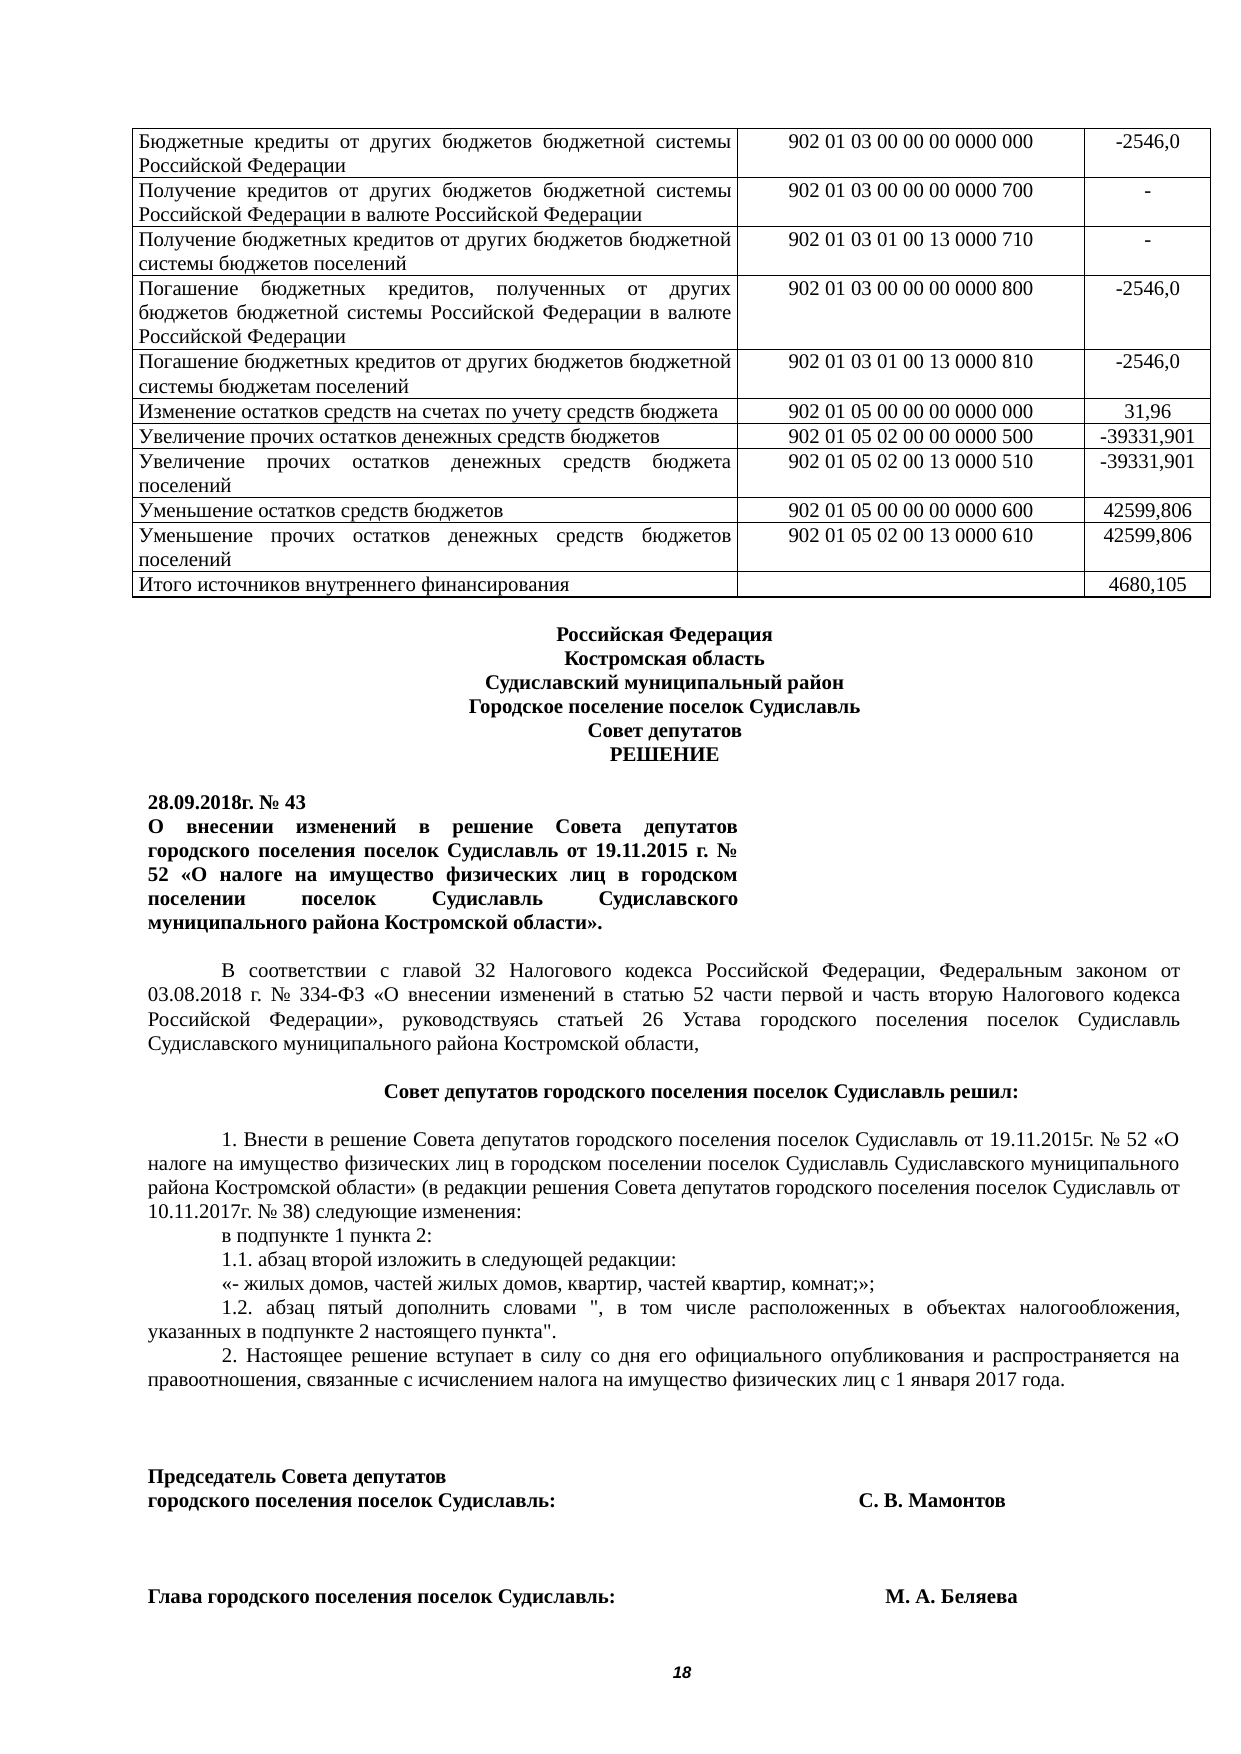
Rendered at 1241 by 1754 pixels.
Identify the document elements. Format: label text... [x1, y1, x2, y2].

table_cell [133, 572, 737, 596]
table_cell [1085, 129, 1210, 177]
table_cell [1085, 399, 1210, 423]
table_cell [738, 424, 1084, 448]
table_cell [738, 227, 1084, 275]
text Председатель Совета депутатов [148, 1464, 1181, 1488]
text В соответствии с главой 32 Налогового кодекса Российской Федерации, Федеральным законом от 03.08.2018 г. № 334-ФЗ «О внесении изменений в статью 52 части первой и часть вторую Налогового кодекса Российской Федерации», руководствуясь статьей 26 Устава городского поселения поселок Судиславль Судиславского муниципального района Костромской области, [148, 958, 1181, 1054]
text Костромская область [148, 646, 1181, 669]
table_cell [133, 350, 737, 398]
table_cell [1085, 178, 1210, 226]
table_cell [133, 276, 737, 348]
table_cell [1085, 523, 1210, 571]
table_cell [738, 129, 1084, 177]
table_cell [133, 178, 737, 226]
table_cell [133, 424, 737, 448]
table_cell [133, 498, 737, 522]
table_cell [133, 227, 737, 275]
text О внесении изменений в решение Совета депутатов городского поселения поселок Судиславль от 19.11.2015 г. № 52 «О налоге на имущество физических лиц в городском поселении поселок Судиславль Судиславского муниципального района Костромской области». [148, 814, 738, 934]
text РЕШЕНИЕ [148, 742, 1181, 766]
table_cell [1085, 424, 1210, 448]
text Совет депутатов городского поселения поселок Судиславль решил: [148, 1079, 1181, 1103]
text Совет депутатов [148, 718, 1181, 742]
text Городское поселение поселок Судиславль [148, 694, 1181, 718]
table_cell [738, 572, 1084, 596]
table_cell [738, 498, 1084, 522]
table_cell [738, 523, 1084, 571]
text в подпункте 1 пункта 2: [148, 1223, 1181, 1247]
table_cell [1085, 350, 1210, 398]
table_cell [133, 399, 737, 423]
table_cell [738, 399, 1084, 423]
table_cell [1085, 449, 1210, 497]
text 1.1. абзац второй изложить в следующей редакции: [148, 1247, 1181, 1271]
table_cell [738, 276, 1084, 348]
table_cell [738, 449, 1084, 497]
text 1.2. абзац пятый дополнить словами ", в том числе расположенных в объектах налогообложения, указанных в подпункте 2 настоящего пункта". [148, 1295, 1181, 1343]
text 28.09.2018г. № 43 [148, 790, 738, 814]
text Глава городского поселения поселок Судиславль: М. А. Беляева [148, 1584, 1181, 1608]
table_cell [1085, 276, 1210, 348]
text «- жилых домов, частей жилых домов, квартир, частей квартир, комнат;»; [148, 1271, 1181, 1295]
text 2. Настоящее решение вступает в силу со дня его официального опубликования и распространяется на правоотношения, связанные с исчислением налога на имущество физических лиц с 1 января 2017 года. [148, 1343, 1181, 1391]
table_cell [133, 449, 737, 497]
text 1. Внести в решение Совета депутатов городского поселения поселок Судиславль от 19.11.2015г. № 52 «О налоге на имущество физических лиц в городском поселении поселок Судиславль Судиславского муниципального района Костромской области» (в редакции решения Совета депутатов городского поселения поселок Судиславль от 10.11.2017г. № 38) следующие изменения: [148, 1127, 1181, 1223]
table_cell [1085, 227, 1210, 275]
text городского поселения поселок Судиславль: С. В. Мамонтов [148, 1488, 1181, 1512]
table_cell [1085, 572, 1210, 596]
text Российская Федерация [148, 621, 1181, 646]
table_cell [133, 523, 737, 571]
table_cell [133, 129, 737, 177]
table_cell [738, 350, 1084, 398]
text Судиславский муниципальный район [148, 669, 1181, 694]
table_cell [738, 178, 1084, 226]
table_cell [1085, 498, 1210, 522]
